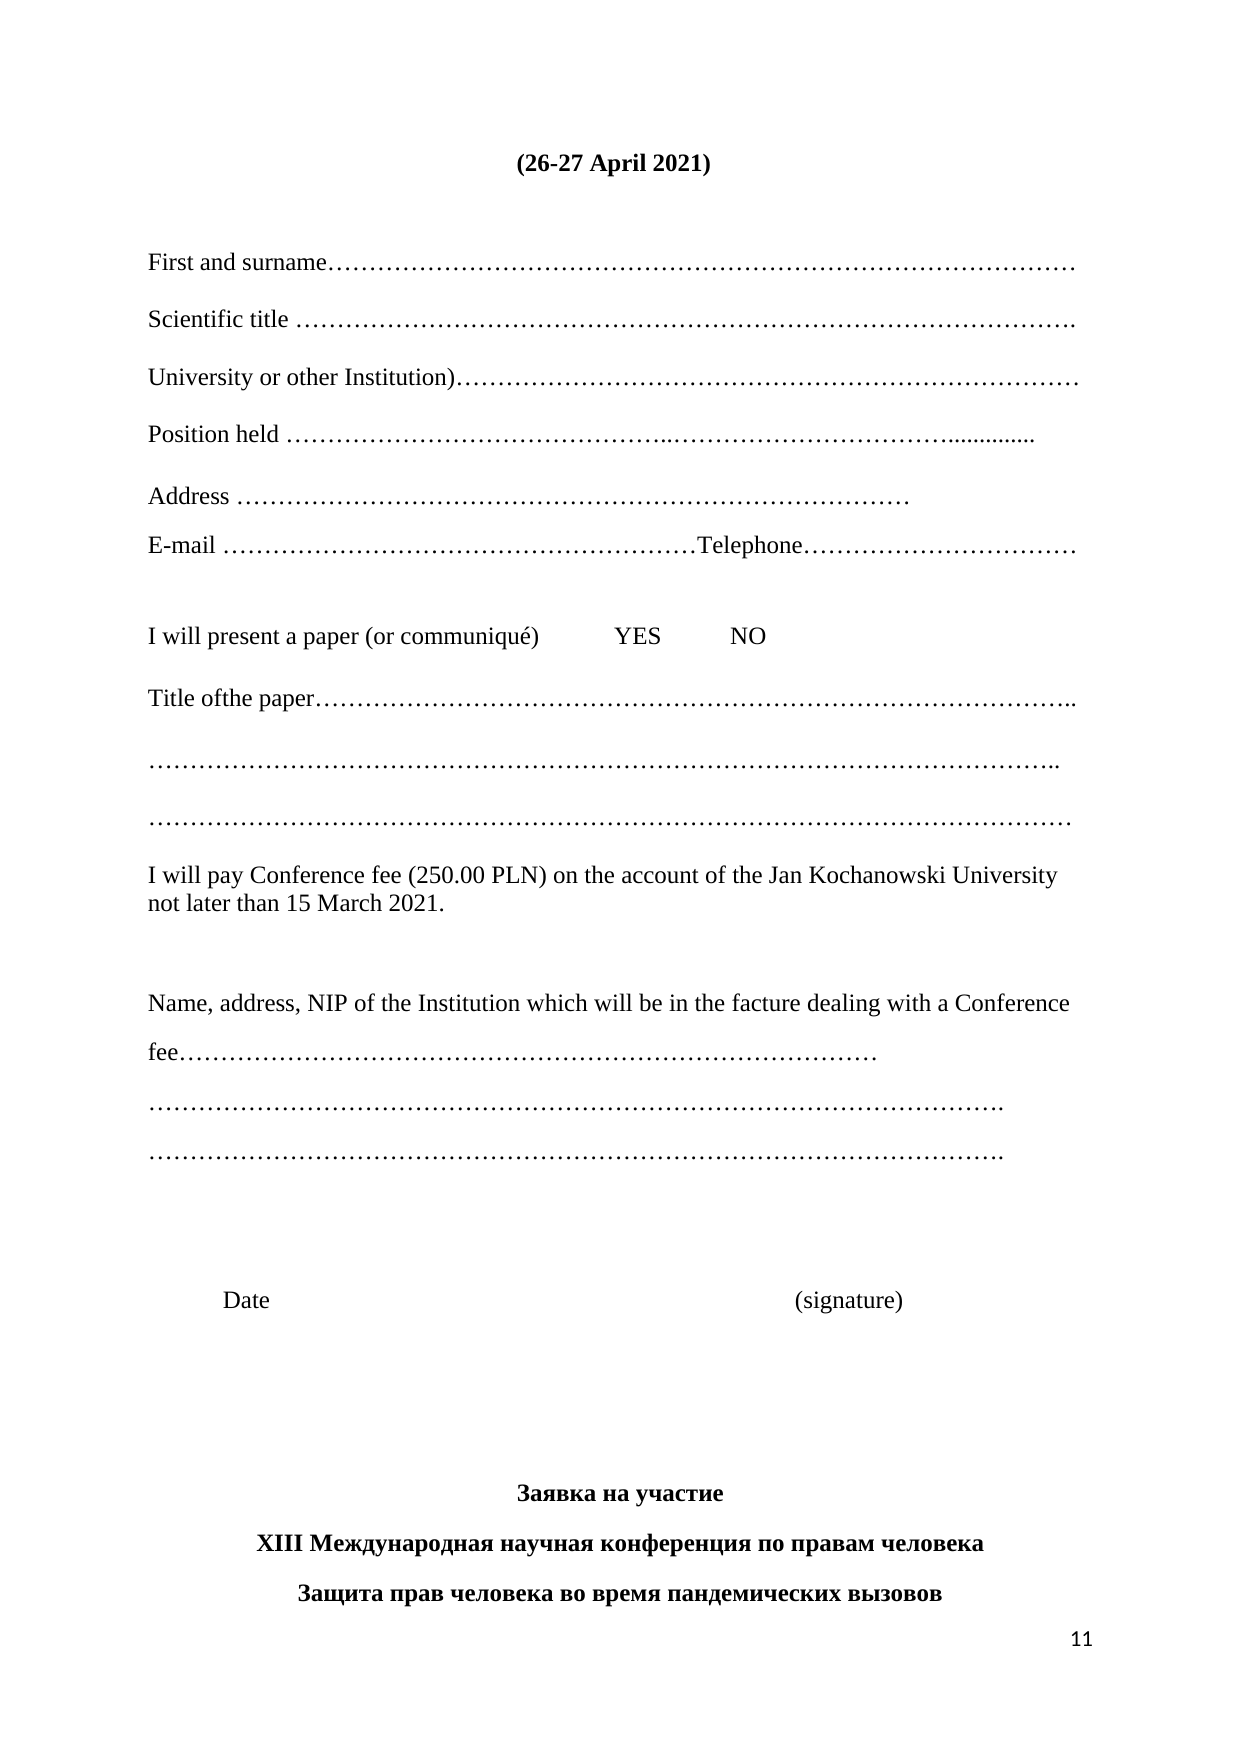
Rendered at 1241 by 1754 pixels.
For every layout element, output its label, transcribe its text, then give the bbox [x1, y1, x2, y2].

text I will present a paper (or communiqué) YES NO [148, 621, 1093, 650]
text Заявка на участие [148, 1478, 1093, 1507]
text Address ……………………………………………………………………… [148, 481, 1093, 510]
text fee………………………………………………………………………… [148, 1037, 1093, 1066]
text Date (signature) [223, 1285, 1093, 1314]
text (26-27 April 2021) [148, 148, 1093, 176]
text ……………………………………………………………………………………………….. [148, 745, 1093, 773]
text Position held ………………………………………..…………………………….............. [148, 419, 1093, 448]
text ………………………………………………………………………………………………… [148, 802, 1093, 831]
text Защита прав человека во время пандемических вызовов [148, 1578, 1093, 1606]
text Title ofthe paper……………………………………………………………………………….. [148, 683, 1093, 712]
text University or other Institution)………………………………………………………………… [148, 362, 1093, 391]
text I will pay Conference fee (250.00 PLN) on the account of the Jan Kochanowski University not later than 15 March 2021. [148, 860, 1093, 917]
text …………………………………………………………………………………………. [148, 1087, 1093, 1116]
text Scientific title …………………………………………………………………………………. [148, 304, 1093, 333]
text E-mail …………………………………………………Telephone…………………………… [148, 531, 1093, 559]
text …………………………………………………………………………………………. [148, 1136, 1093, 1165]
text XIII Международная научная конференция по правам человека [148, 1528, 1093, 1557]
text First and surname……………………………………………………………………………… [148, 247, 1093, 276]
text Name, address, NIP of the Institution which will be in the facture dealing with a Conference [148, 988, 1093, 1016]
